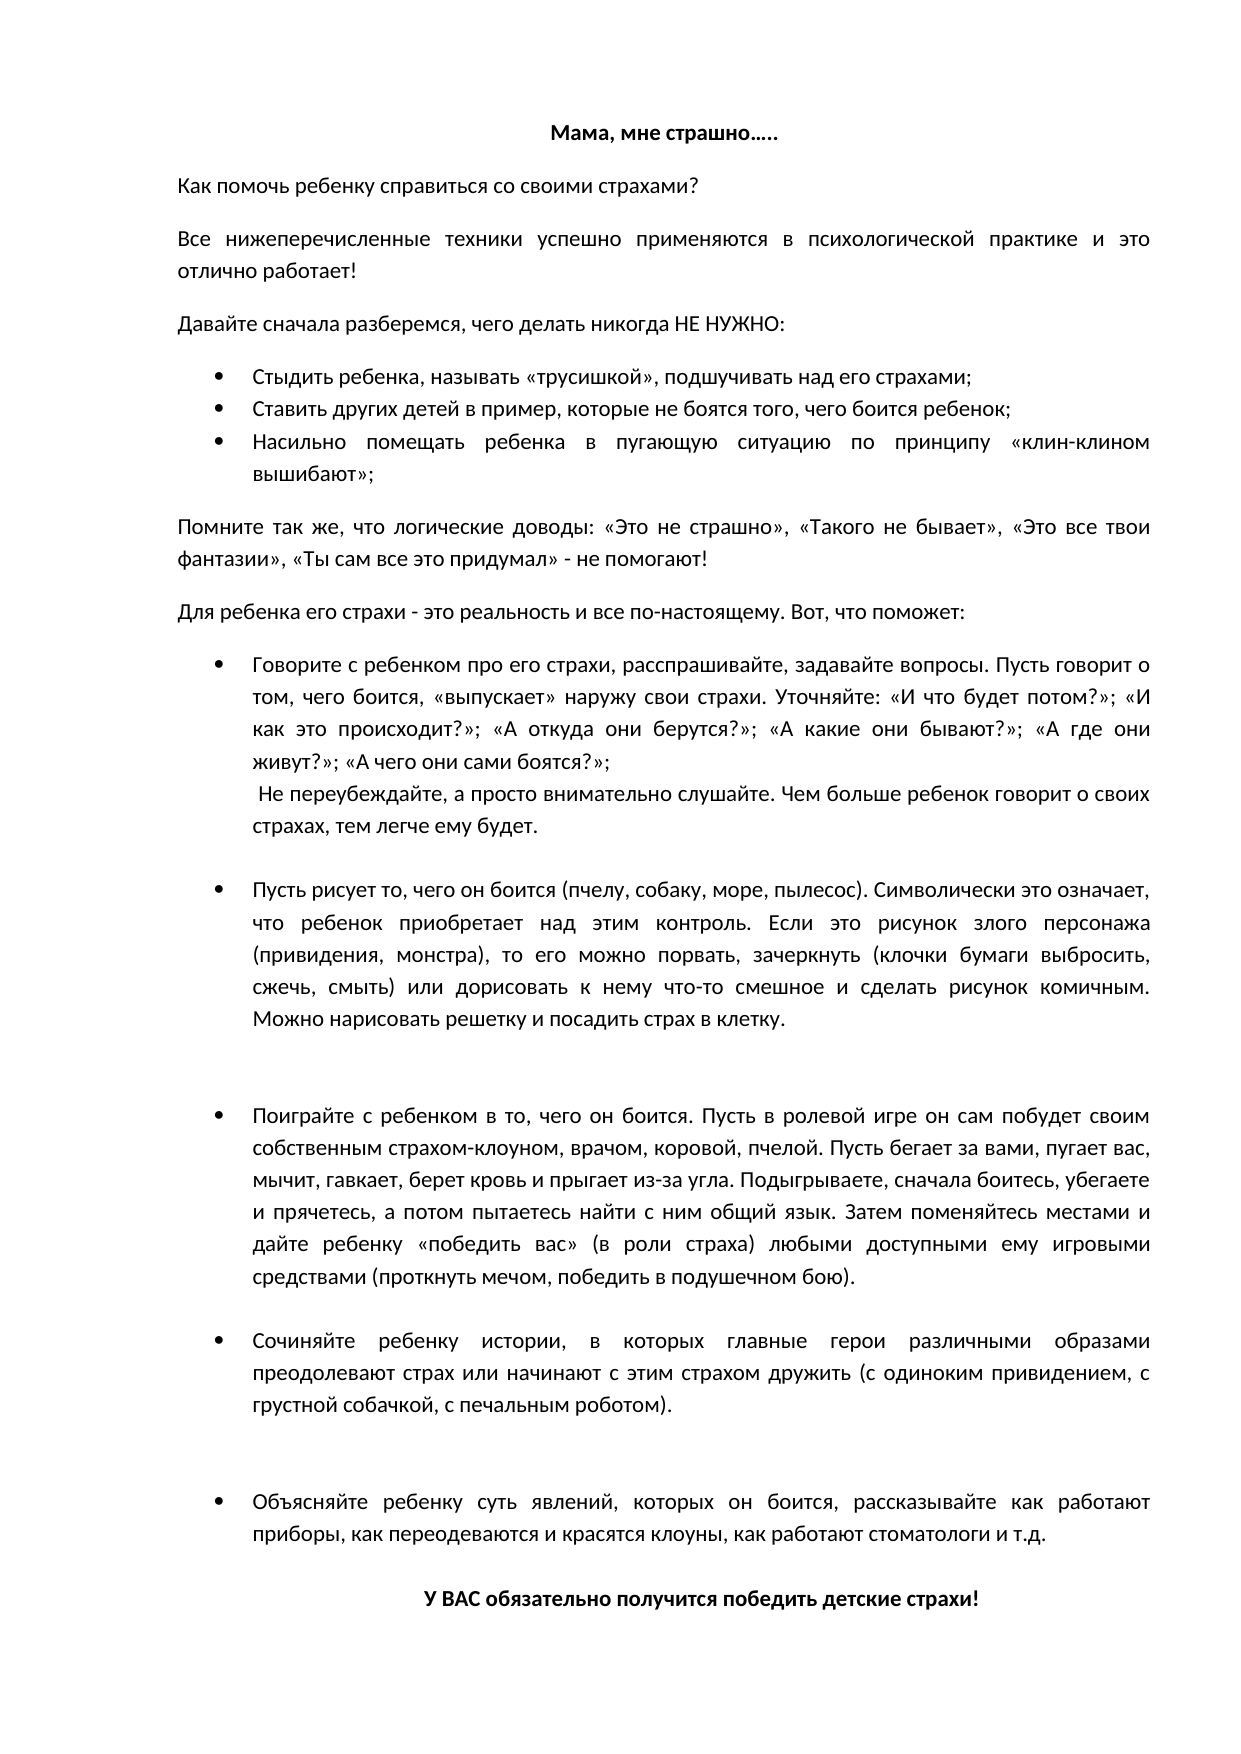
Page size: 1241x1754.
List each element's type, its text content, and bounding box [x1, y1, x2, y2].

list Насильно помещать ребенка в пугающую ситуацию по принципу «клин-клином вышибают»; [215, 427, 1152, 487]
list Сочиняйте ребенку истории, в которых главные герои различными образами преодолевают страх или начинают с этим страхом дружить (с одиноким привидением, с грустной собачкой, с печальным роботом). [215, 1326, 1152, 1418]
list Не переубеждайте, а просто внимательно слушайте. Чем больше ребенок говорит о своих страхах, тем легче ему будет. [252, 779, 1152, 839]
text Для ребенка его страхи - это реальность и все по-настоящему. Вот, что поможет: [177, 597, 1152, 625]
list У ВАС обязательно получится победить детские страхи! [252, 1584, 1152, 1612]
text Помните так же, что логические доводы: «Это не страшно», «Такого не бывает», «Это все твои фантазии», «Ты сам все это придумал» - не помогают! [177, 512, 1152, 572]
text Мама, мне страшно….. [177, 118, 1152, 146]
text Давайте сначала разберемся, чего делать никогда НЕ НУЖНО: [177, 309, 1152, 337]
text Как помочь ребенку справиться со своими страхами? [177, 171, 1152, 199]
list Говорите с ребенком про его страхи, расспрашивайте, задавайте вопросы. Пусть говорит о том, чего боится, «выпускает» наружу свои страхи. Уточняйте: «И что будет потом?»; «И как это происходит?»; «А откуда они берутся?»; «А какие они бывают?»; «А где они живут?»; «А чего они сами боятся?»; [215, 650, 1152, 775]
list Поиграйте с ребенком в то, чего он боится. Пусть в ролевой игре он сам побудет своим собственным страхом-клоуном, врачом, коровой, пчелой. Пусть бегает за вами, пугает вас, мычит, гавкает, берет кровь и прыгает из-за угла. Подыгрываете, сначала боитесь, убегаете и прячетесь, а потом пытаетесь найти с ним общий язык. Затем поменяйтесь местами и дайте ребенку «победить вас» (в роли страха) любыми доступными ему игровыми средствами (проткнуть мечом, победить в подушечном бою). [215, 1101, 1152, 1290]
list Пусть рисует то, чего он боится (пчелу, собаку, море, пылесос). Символически это означает, что ребенок приобретает над этим контроль. Если это рисунок злого персонажа (привидения, монстра), то его можно порвать, зачеркнуть (клочки бумаги выбросить, сжечь, смыть) или дорисовать к нему что-то смешное и сделать рисунок комичным. Можно нарисовать решетку и посадить страх в клетку. [215, 876, 1152, 1032]
list Стыдить ребенка, называть «трусишкой», подшучивать над его страхами; [215, 362, 1152, 390]
text Все нижеперечисленные техники успешно применяются в психологической практике и это отлично работает! [177, 224, 1152, 284]
list Ставить других детей в пример, которые не боятся того, чего боится ребенок; [215, 394, 1152, 423]
list Объясняйте ребенку суть явлений, которых он боится, рассказывайте как работают приборы, как переодеваются и красятся клоуны, как работают стоматологи и т.д. [215, 1487, 1152, 1547]
